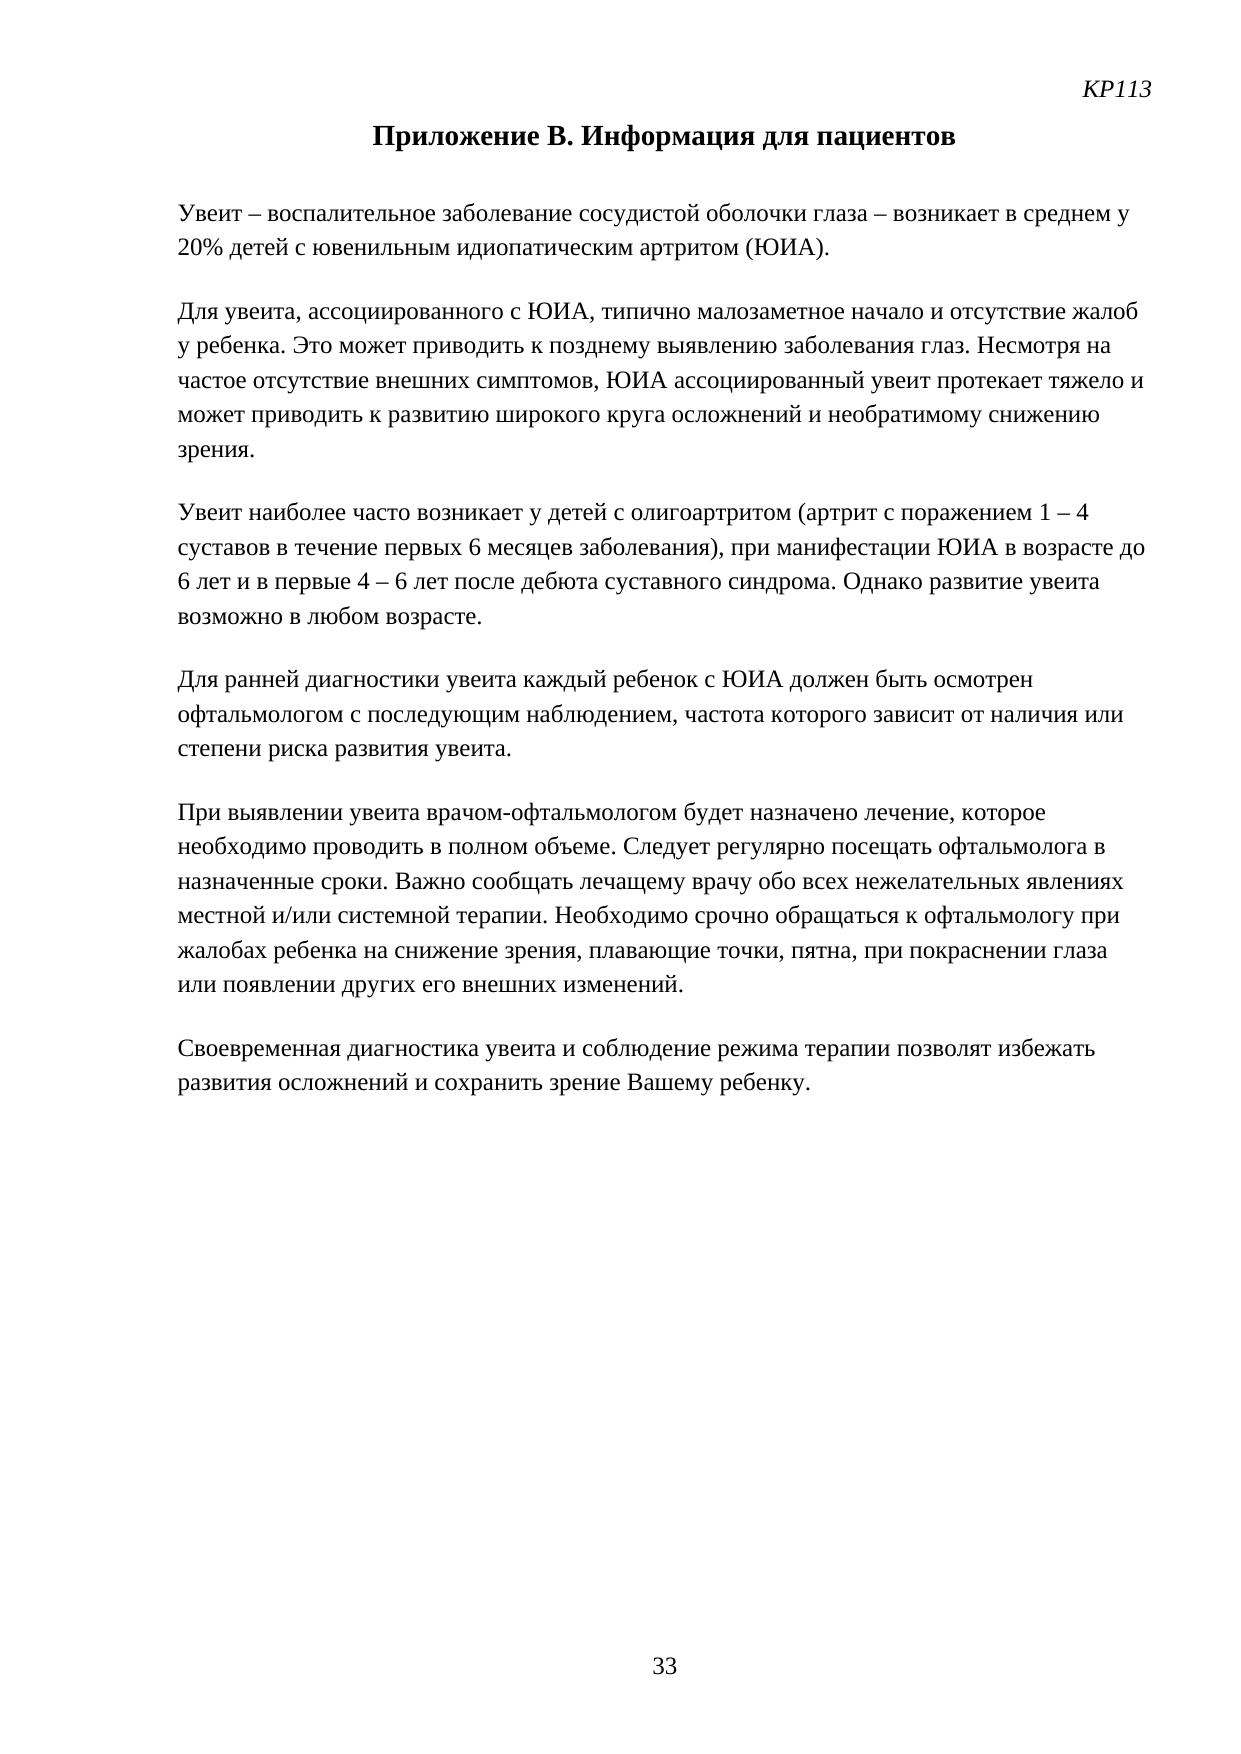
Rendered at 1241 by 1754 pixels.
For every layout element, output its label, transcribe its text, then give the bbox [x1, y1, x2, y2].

text Для ранней диагностики увеита каждый ребенок с ЮИА должен быть осмотрен офтальмологом с последующим наблюдением, частота которого зависит от наличия или степени риска развития увеита. [177, 664, 1152, 762]
text Своевременная диагностика увеита и соблюдение режима терапии позволят избежать развития осложнений и сохранить зрение Вашему ребенку. [177, 1033, 1152, 1096]
text Увеит – воспалительное заболевание сосудистой оболочки глаза – возникает в среднем у 20% детей с ювенильным идиопатическим артритом (ЮИА). [177, 198, 1152, 261]
text Для увеита, ассоциированного с ЮИА, типично малозаметное начало и отсутствие жалоб у ребенка. Это может приводить к позднему выявлению заболевания глаз. Несмотря на частое отсутствие внешних симптомов, ЮИА ассоциированный увеит протекает тяжело и может приводить к развитию широкого круга осложнений и необратимому снижению зрения. [177, 296, 1152, 462]
text При выявлении увеита врачом-офтальмологом будет назначено лечение, которое необходимо проводить в полном объеме. Следует регулярно посещать офтальмолога в назначенные сроки. Важно сообщать лечащему врачу обо всех нежелательных явлениях местной и/или системной терапии. Необходимо срочно обращаться к офтальмологу при жалобах ребенка на снижение зрения, плавающие точки, пятна, при покраснении глаза или появлении других его внешних изменений. [177, 797, 1152, 998]
text Приложение В. Информация для пациентов [177, 118, 1152, 152]
text Увеит наиболее часто возникает у детей с олигоартритом (артрит с поражением 1 – 4 суставов в течение первых 6 месяцев заболевания), при манифестации ЮИА в возрасте до 6 лет и в первые 4 – 6 лет после дебюта суставного синдрома. Однако развитие увеита возможно в любом возрасте. [177, 497, 1152, 629]
